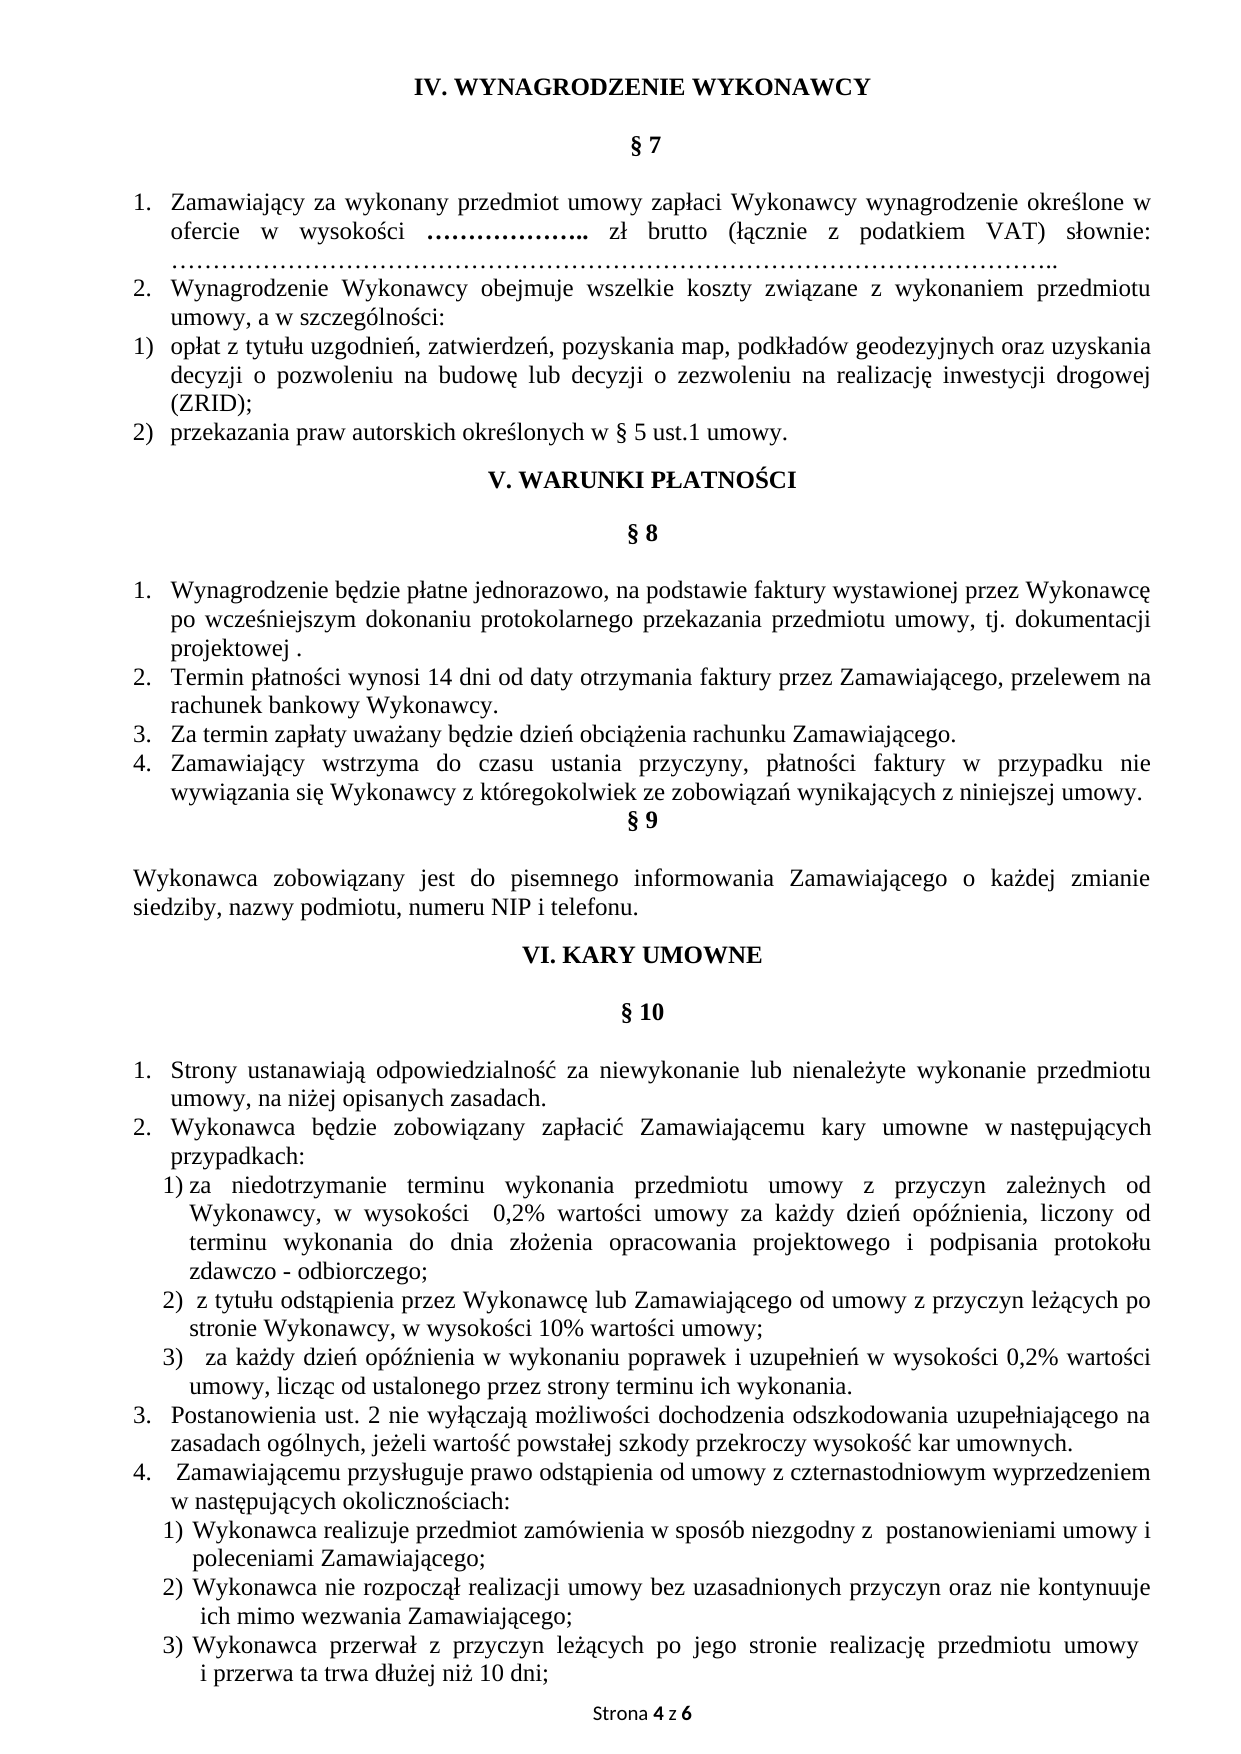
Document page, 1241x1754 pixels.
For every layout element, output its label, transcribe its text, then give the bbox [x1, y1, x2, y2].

list Wykonawca nie rozpoczął realizacji umowy bez uzasadnionych przyczyn oraz nie kontynuuje ich mimo wezwania Zamawiającego; [162, 1572, 1152, 1630]
text § 8 [133, 518, 1152, 547]
text VI. KARY UMOWNE [133, 940, 1152, 968]
list za niedotrzymanie terminu wykonania przedmiotu umowy z przyczyn zależnych od Wykonawcy, w wysokości 0,2% wartości umowy za każdy dzień opóźnienia, liczony od terminu wykonania do dnia złożenia opracowania projektowego i podpisania protokołu zdawczo - odbiorczego; [162, 1170, 1152, 1285]
list opłat z tytułu uzgodnień, zatwierdzeń, pozyskania map, podkładów geodezyjnych oraz uzyskania decyzji o pozwoleniu na budowę lub decyzji o zezwoleniu na realizację inwestycji drogowej (ZRID); [133, 331, 1152, 417]
text V. WARUNKI PŁATNOŚCI [133, 465, 1152, 494]
text Wykonawca zobowiązany jest do pisemnego informowania Zamawiającego o każdej zmianie siedziby, nazwy podmiotu, numeru NIP i telefonu. [133, 863, 1152, 921]
list Termin płatności wynosi 14 dni od daty otrzymania faktury przez Zamawiającego, przelewem na rachunek bankowy Wykonawcy. [133, 662, 1152, 719]
list Wykonawca będzie zobowiązany zapłacić Zamawiającemu kary umowne w następujących przypadkach: [133, 1112, 1152, 1170]
list Strony ustanawiają odpowiedzialność za niewykonanie lub nienależyte wykonanie przedmiotu umowy, na niżej opisanych zasadach. [133, 1055, 1152, 1112]
list Postanowienia ust. 2 nie wyłączają możliwości dochodzenia odszkodowania uzupełniającego na zasadach ogólnych, jeżeli wartość powstałej szkody przekroczy wysokość kar umownych. [133, 1400, 1152, 1457]
list przekazania praw autorskich określonych w § 5 ust.1 umowy. [133, 417, 1152, 446]
list Wykonawca przerwał z przyczyn leżących po jego stronie realizację przedmiotu umowy i przerwa ta trwa dłużej niż 10 dni; [162, 1630, 1152, 1687]
list Wynagrodzenie będzie płatne jednorazowo, na podstawie faktury wystawionej przez Wykonawcę po wcześniejszym dokonaniu protokolarnego przekazania przedmiotu umowy, tj. dokumentacji projektowej . [133, 576, 1152, 662]
list Wynagrodzenie Wykonawcy obejmuje wszelkie koszty związane z wykonaniem przedmiotu umowy, a w szczególności: [133, 273, 1152, 331]
list Za termin zapłaty uważany będzie dzień obciążenia rachunku Zamawiającego. [133, 719, 1152, 748]
list Zamawiający za wykonany przedmiot umowy zapłaci Wykonawcy wynagrodzenie określone w ofercie w wysokości ……………….. zł brutto (łącznie z podatkiem VAT) słownie:…………………………………………………………………………………………….. [133, 187, 1152, 273]
text IV. WYNAGRODZENIE WYKONAWCY [133, 72, 1152, 101]
list Wykonawca realizuje przedmiot zamówienia w sposób niezgodny z postanowieniami umowy i poleceniami Zamawiającego; [162, 1515, 1152, 1572]
text § 7 [133, 130, 1152, 158]
list Zamawiającemu przysługuje prawo odstąpienia od umowy z czternastodniowym wyprzedzeniem w następujących okolicznościach: [133, 1457, 1152, 1515]
list Zamawiający wstrzyma do czasu ustania przyczyny, płatności faktury w przypadku nie wywiązania się Wykonawcy z któregokolwiek ze zobowiązań wynikających z niniejszej umowy. [133, 748, 1152, 806]
list z tytułu odstąpienia przez Wykonawcę lub Zamawiającego od umowy z przyczyn leżących po stronie Wykonawcy, w wysokości 10% wartości umowy; [162, 1285, 1152, 1342]
text § 9 [133, 806, 1152, 834]
list za każdy dzień opóźnienia w wykonaniu poprawek i uzupełnień w wysokości 0,2% wartości umowy, licząc od ustalonego przez strony terminu ich wykonania. [162, 1342, 1152, 1400]
text § 10 [133, 997, 1152, 1026]
